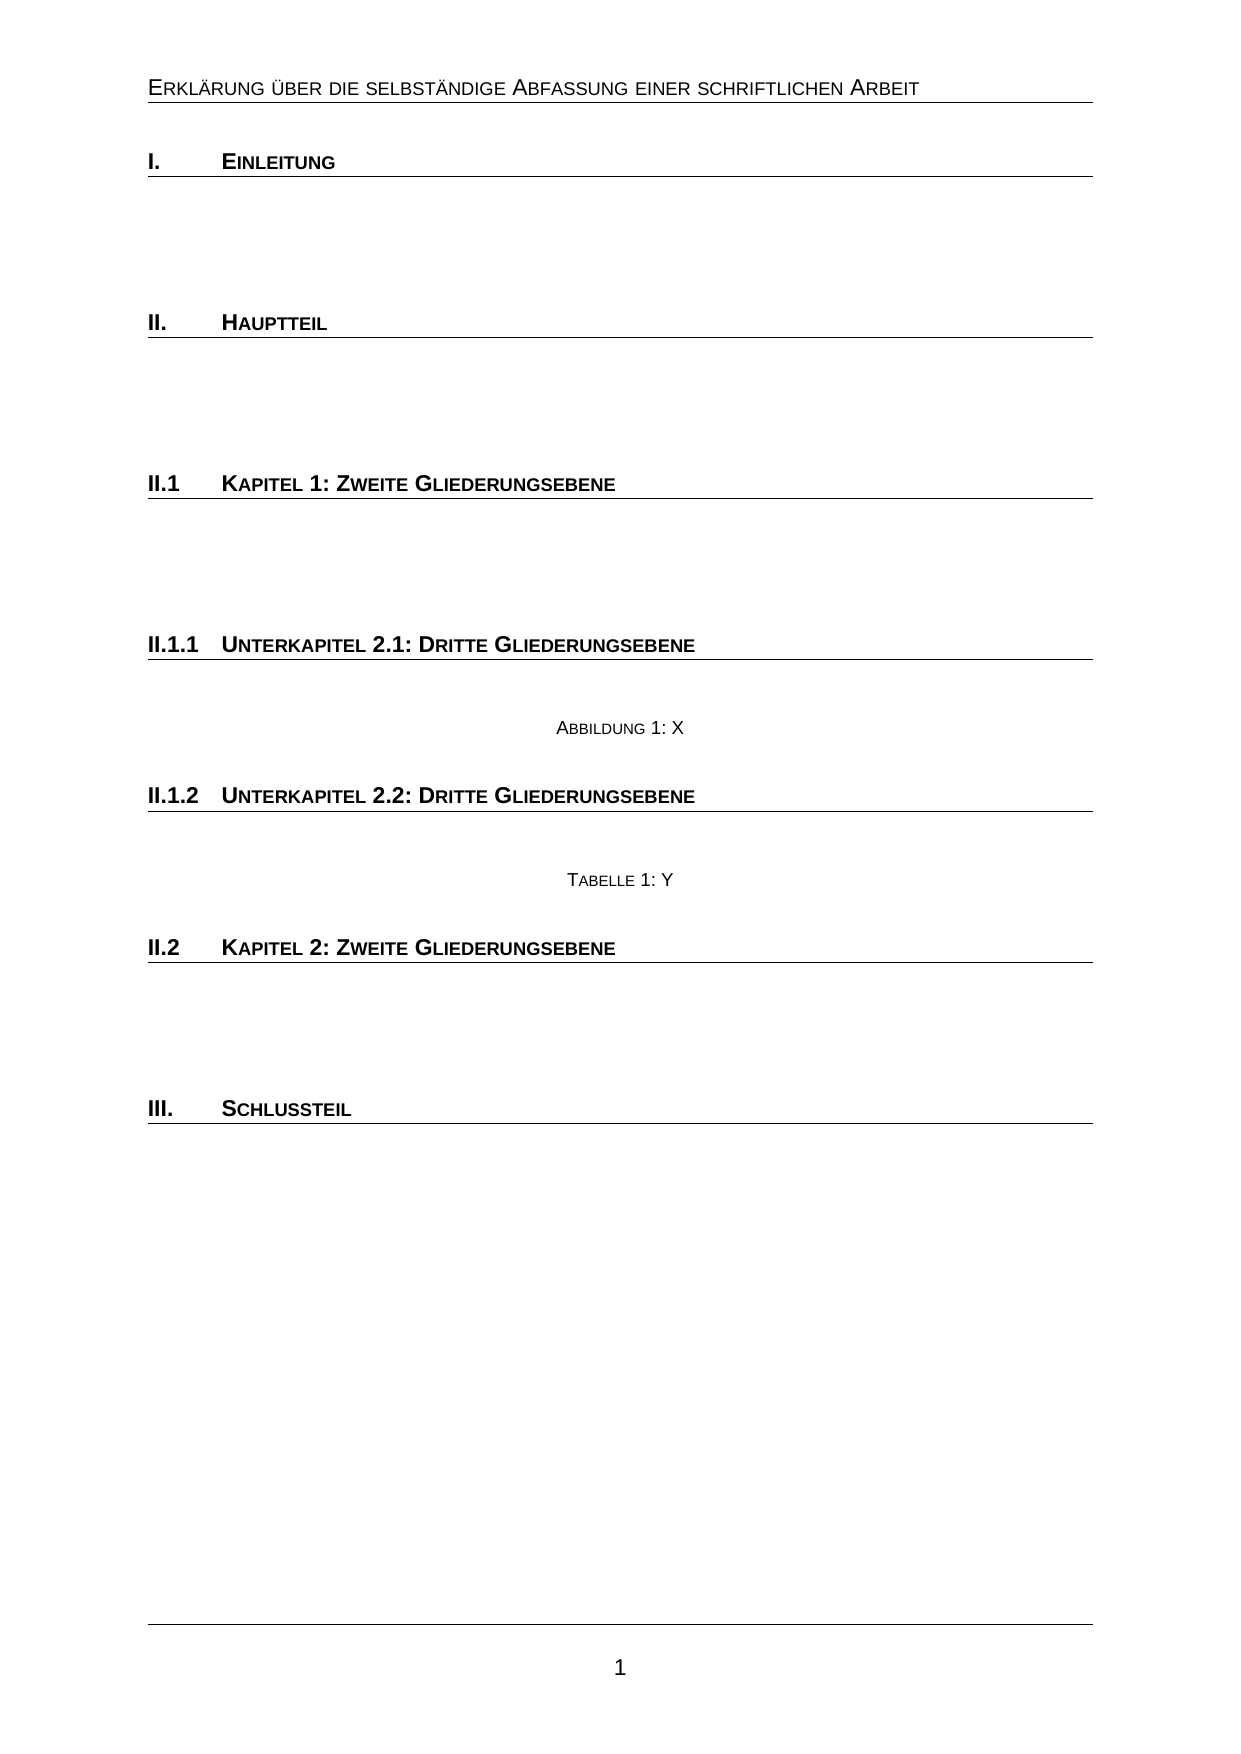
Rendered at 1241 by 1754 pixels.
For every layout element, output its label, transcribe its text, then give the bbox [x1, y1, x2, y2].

subtitle Schlussteil [148, 1095, 1093, 1123]
text Tabelle : Y [148, 868, 1093, 890]
subtitle Einleitung [148, 148, 1093, 176]
subtitle Unterkapitel 2.2: Dritte Gliederungsebene [148, 782, 1093, 811]
subtitle Kapitel 2: Zweite Gliederungsebene [148, 934, 1093, 962]
subtitle Unterkapitel 2.1: Dritte Gliederungsebene [148, 631, 1093, 659]
subtitle Hauptteil [148, 309, 1093, 337]
subtitle Kapitel 1: Zweite Gliederungsebene [148, 470, 1093, 498]
text Abbildung : X [148, 717, 1093, 738]
